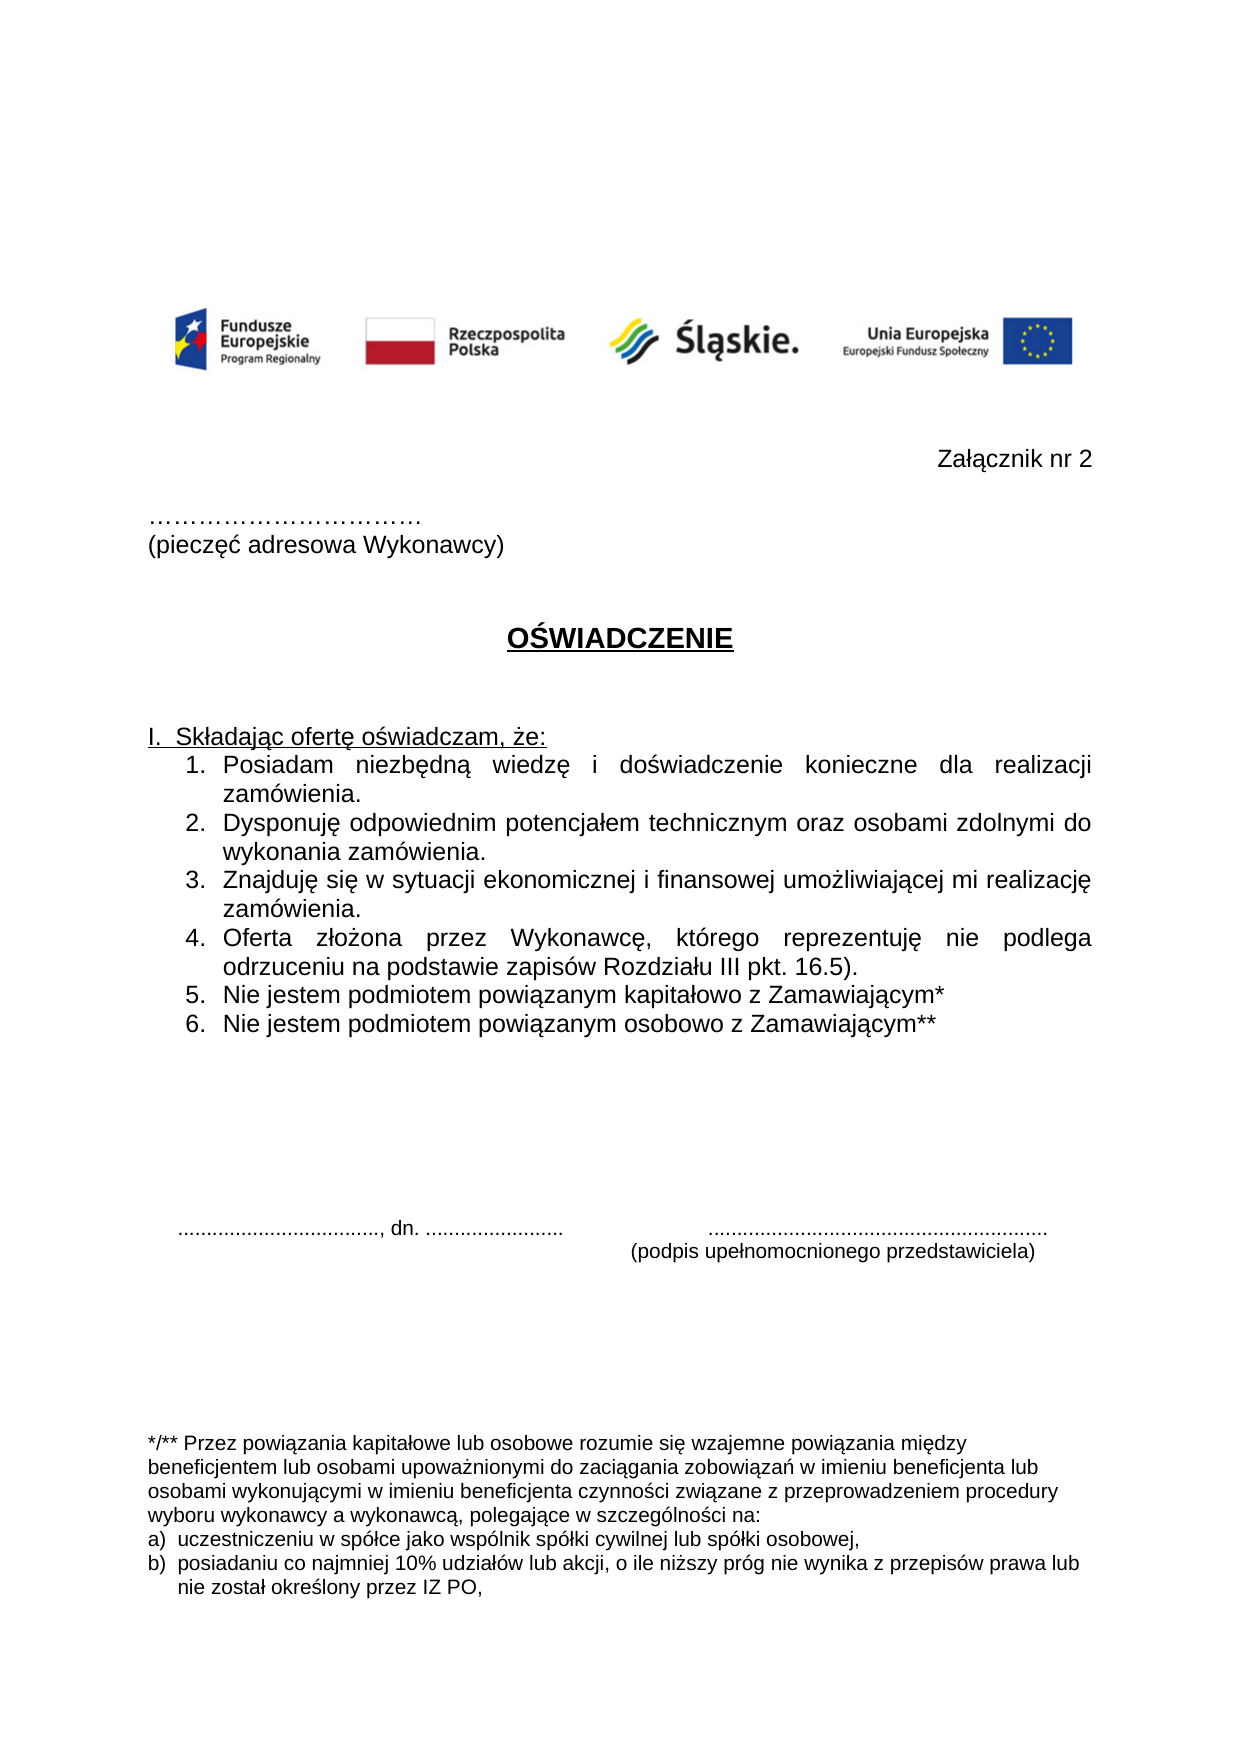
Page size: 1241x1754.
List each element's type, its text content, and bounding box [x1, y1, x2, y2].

text Załącznik nr 2 [148, 444, 1093, 473]
picture [147, 291, 1093, 387]
text (podpis upełnomocnionego przedstawiciela) [177, 1239, 1093, 1263]
list Posiadam niezbędną wiedzę i doświadczenie konieczne dla realizacji zamówienia. [185, 751, 1093, 808]
text …………………………… [148, 501, 1093, 530]
list Nie jestem podmiotem powiązanym kapitałowo z Zamawiającym* [185, 981, 1093, 1009]
text (pieczęć adresowa Wykonawcy) [148, 530, 1093, 559]
list posiadaniu co najmniej 10% udziałów lub akcji, o ile niższy próg nie wynika z przepisów prawa lub nie został określony przez IZ PO, [148, 1551, 1093, 1599]
list Dysponuję odpowiednim potencjałem technicznym oraz osobami zdolnymi do wykonania zamówienia. [185, 808, 1093, 866]
text OŚWIADCZENIE [148, 621, 1093, 655]
text */** Przez powiązania kapitałowe lub osobowe rozumie się wzajemne powiązania między beneficjentem lub osobami upoważnionymi do zaciągania zobowiązań w imieniu beneficjenta lub osobami wykonującymi w imieniu beneficjenta czynności związane z przeprowadzeniem procedury wyboru wykonawcy a wykonawcą, polegające w szczególności na: [148, 1431, 1093, 1527]
list Znajduję się w sytuacji ekonomicznej i finansowej umożliwiającej mi realizację zamówienia. [185, 866, 1093, 923]
text ..................................., dn. ........................ ........................................................... [177, 1215, 1093, 1239]
list Oferta złożona przez Wykonawcę, którego reprezentuję nie podlega odrzuceniu na podstawie zapisów Rozdziału III pkt. 16.5). [185, 923, 1093, 981]
list uczestniczeniu w spółce jako wspólnik spółki cywilnej lub spółki osobowej, [148, 1527, 1093, 1551]
list Nie jestem podmiotem powiązanym osobowo z Zamawiającym** [185, 1009, 1093, 1038]
text I. Składając ofertę oświadczam, że: [148, 722, 1093, 751]
